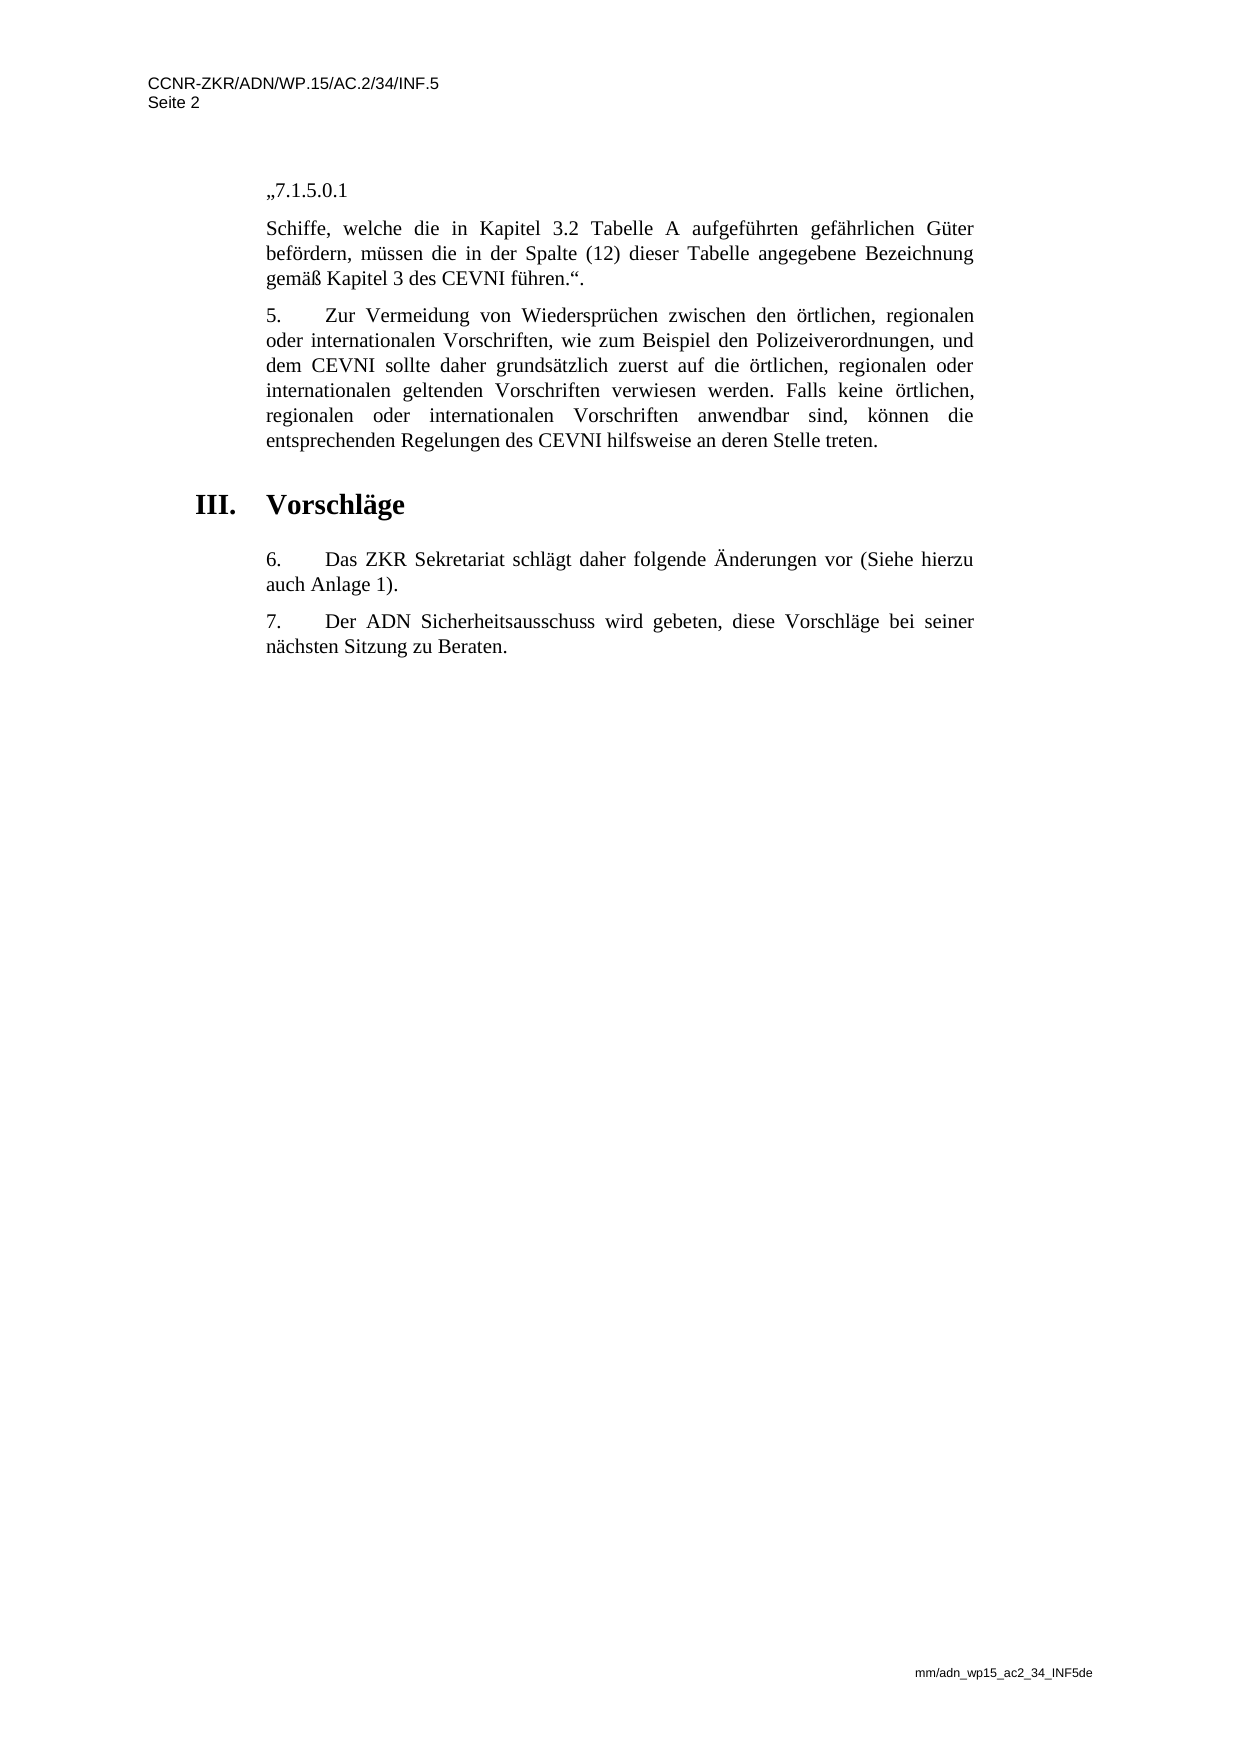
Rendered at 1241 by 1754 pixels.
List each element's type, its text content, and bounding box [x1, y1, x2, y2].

text „7.1.5.0.1 [266, 177, 974, 202]
text 6. Das ZKR Sekretariat schlägt daher folgende Änderungen vor (Siehe hierzu auch Anlage 1). [266, 546, 974, 596]
text 5. Zur Vermeidung von Wiedersprüchen zwischen den örtlichen, regionalen oder internationalen Vorschriften, wie zum Beispiel den Polizeiverordnungen, und dem CEVNI sollte daher grundsätzlich zuerst auf die örtlichen, regionalen oder internationalen geltenden Vorschriften verwiesen werden. Falls keine örtlichen, regionalen oder internationalen Vorschriften anwendbar sind, können die entsprechenden Regelungen des CEVNI hilfsweise an deren Stelle treten. [266, 302, 974, 452]
text Schiffe, welche die in Kapitel 3.2 Tabelle A aufgeführten gefährlichen Güter befördern, müssen die in der Spalte (12) dieser Tabelle angegebene Bezeichnung gemäß Kapitel 3 des CEVNI führen.“. [266, 215, 974, 290]
text III. Vorschläge [148, 490, 974, 521]
text 7. Der ADN Sicherheitsausschuss wird gebeten, diese Vorschläge bei seiner nächsten Sitzung zu Beraten. [266, 608, 974, 658]
